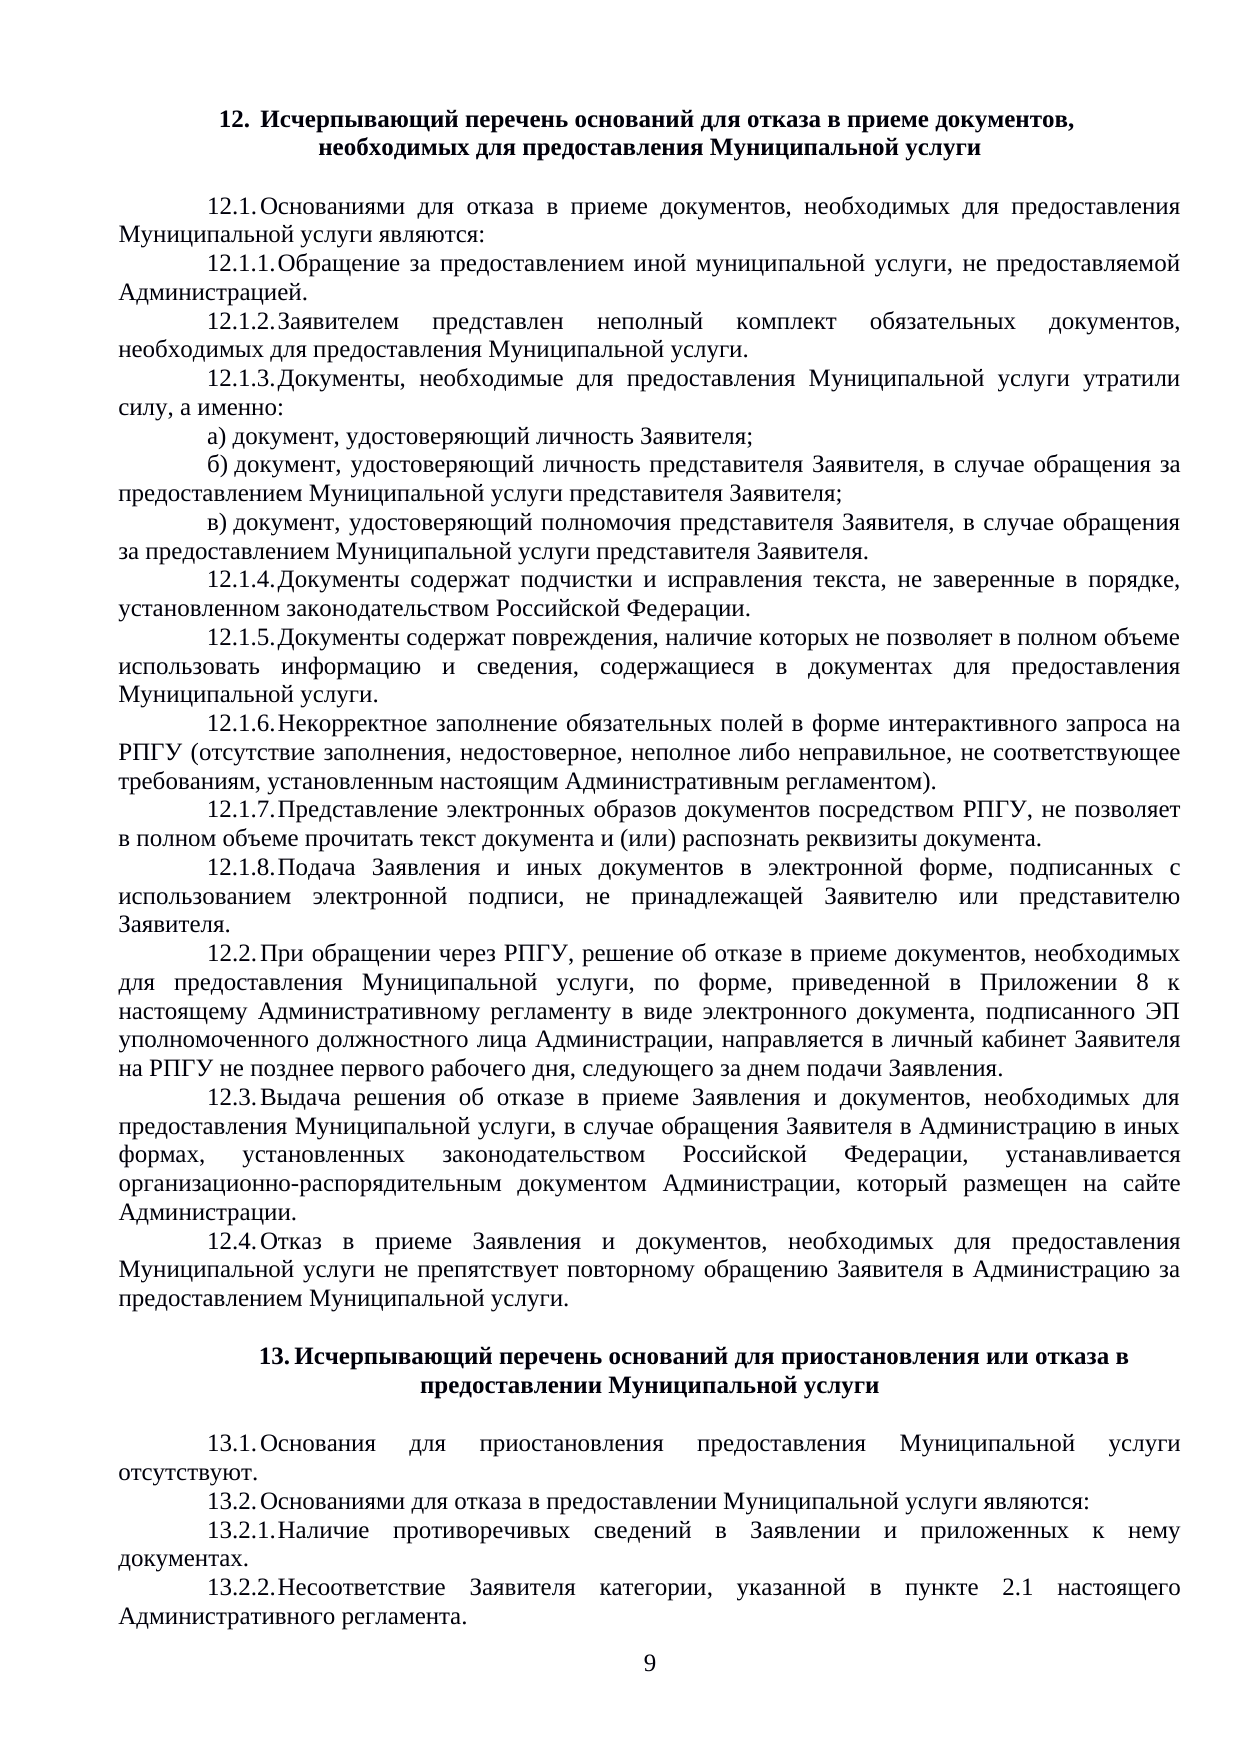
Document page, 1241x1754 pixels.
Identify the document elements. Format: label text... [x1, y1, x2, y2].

list Представление электронных образов документов посредством РПГУ, не позволяет в полном объеме прочитать текст документа и (или) распознать реквизиты документа. [118, 794, 1181, 852]
list Основания для приостановления предоставления Муниципальной услуги отсутствуют. [118, 1428, 1181, 1486]
list Документы содержат подчистки и исправления текста, не заверенные в порядке, установленном законодательством Российской Федерации. [118, 564, 1181, 622]
list При обращении через РПГУ, решение об отказе в приеме документов, необходимых для предоставления Муниципальной услуги, по форме, приведенной в Приложении 8 к настоящему Административному регламенту в виде электронного документа, подписанного ЭП уполномоченного должностного лица Администрации, направляется в личный кабинет Заявителя на РПГУ не позднее первого рабочего дня, следующего за днем подачи Заявления. [118, 938, 1181, 1082]
text а) документ, удостоверяющий личность Заявителя; [118, 421, 1181, 449]
list Некорректное заполнение обязательных полей в форме интерактивного запроса на РПГУ (отсутствие заполнения, недостоверное, неполное либо неправильное, не соответствующее требованиям, установленным настоящим Административным регламентом). [118, 708, 1181, 794]
list Обращение за предоставлением иной муниципальной услуги, не предоставляемой Администрацией. [118, 248, 1181, 306]
subtitle Исчерпывающий перечень оснований для приостановления или отказа в предоставлении Муниципальной услуги [118, 1341, 1181, 1399]
text б) документ, удостоверяющий личность представителя Заявителя, в случае обращения за предоставлением Муниципальной услуги представителя Заявителя; [118, 449, 1181, 507]
list Документы содержат повреждения, наличие которых не позволяет в полном объеме использовать информацию и сведения, содержащиеся в документах для предоставления Муниципальной услуги. [118, 622, 1181, 708]
list Несоответствие Заявителя категории, указанной в пункте 2.1 настоящего Административного регламента. [118, 1572, 1181, 1630]
subtitle Исчерпывающий перечень оснований для отказа в приеме документов, необходимых для предоставления Муниципальной услуги [118, 104, 1181, 161]
list Выдача решения об отказе в приеме Заявления и документов, необходимых для предоставления Муниципальной услуги, в случае обращения Заявителя в Администрацию в иных формах, установленных законодательством Российской Федерации, устанавливается организационно-распорядительным документом Администрации, который размещен на сайте Администрации. [118, 1082, 1181, 1226]
list Основаниями для отказа в приеме документов, необходимых для предоставления Муниципальной услуги являются: [118, 191, 1181, 248]
list Отказ в приеме Заявления и документов, необходимых для предоставления Муниципальной услуги не препятствует повторному обращению Заявителя в Администрацию за предоставлением Муниципальной услуги. [118, 1226, 1181, 1312]
text в) документ, удостоверяющий полномочия представителя Заявителя, в случае обращения за предоставлением Муниципальной услуги представителя Заявителя. [118, 507, 1181, 564]
list Основаниями для отказа в предоставлении Муниципальной услуги являются: [118, 1486, 1181, 1515]
list Заявителем представлен неполный комплект обязательных документов, необходимых для предоставления Муниципальной услуги. [118, 306, 1181, 363]
list Документы, необходимые для предоставления Муниципальной услуги утратили силу, а именно: [118, 363, 1181, 421]
list Наличие противоречивых сведений в Заявлении и приложенных к нему документах. [118, 1515, 1181, 1572]
list Подача Заявления и иных документов в электронной форме, подписанных с использованием электронной подписи, не принадлежащей Заявителю или представителю Заявителя. [118, 852, 1181, 938]
